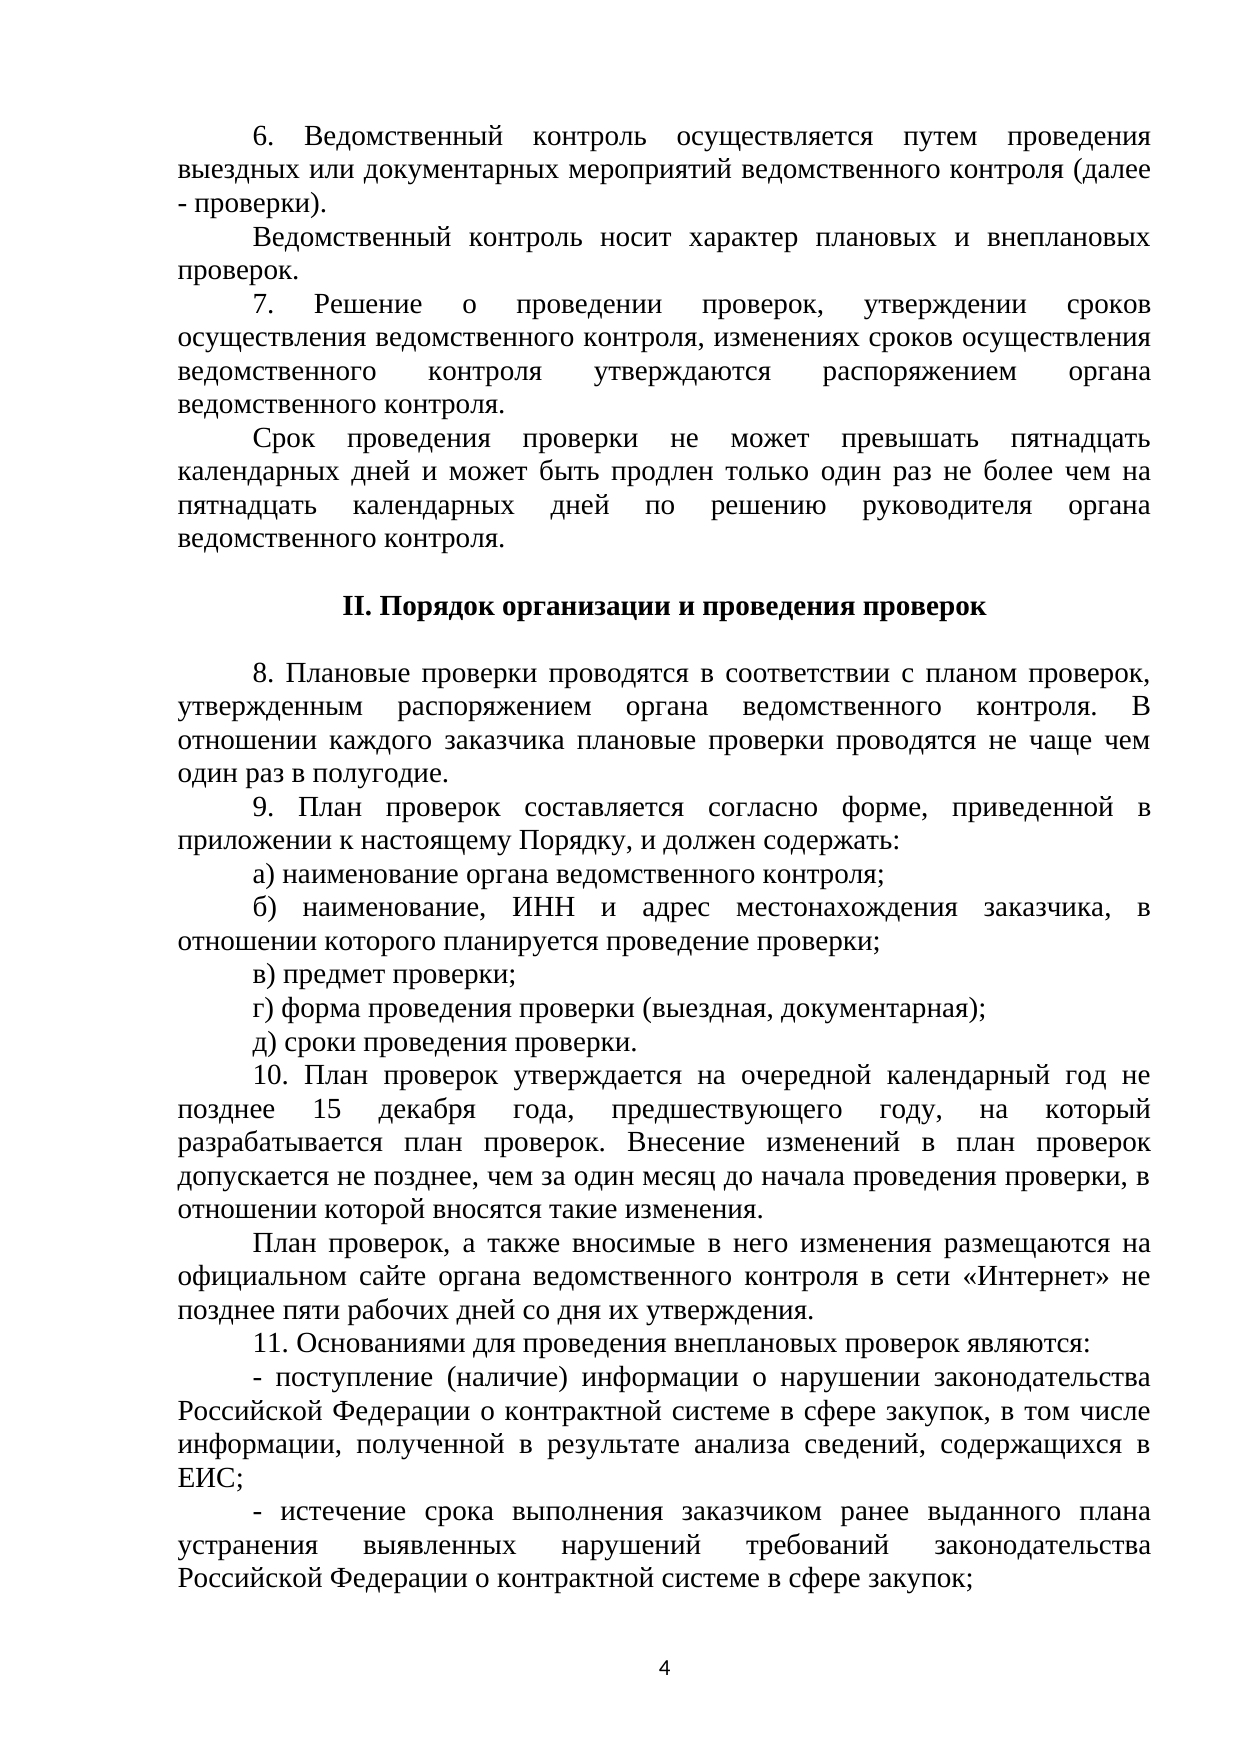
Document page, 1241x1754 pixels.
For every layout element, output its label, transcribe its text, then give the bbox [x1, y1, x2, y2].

text План проверок, а также вносимые в него изменения размещаются на официальном сайте органа ведомственного контроля в сети «Интернет» не позднее пяти рабочих дней со дня их утверждения. [177, 1225, 1152, 1326]
text б) наименование, ИНН и адрес местонахождения заказчика, в отношении которого планируется проведение проверки; [177, 889, 1152, 957]
text - истечение срока выполнения заказчиком ранее выданного плана устранения выявленных нарушений требований законодательства Российской Федерации о контрактной системе в сфере закупок; [177, 1493, 1152, 1594]
text 8. Плановые проверки проводятся в соответствии с планом проверок, утвержденным распоряжением органа ведомственного контроля. В отношении каждого заказчика плановые проверки проводятся не чаще чем один раз в полугодие. [177, 655, 1152, 789]
text 6. Ведомственный контроль осуществляется путем проведения выездных или документарных мероприятий ведомственного контроля (далее - проверки). [177, 118, 1152, 219]
text а) наименование органа ведомственного контроля; [177, 856, 1152, 889]
text в) предмет проверки; [177, 957, 1152, 990]
text 9. План проверок составляется согласно форме, приведенной в приложении к настоящему Порядку, и должен содержать: [177, 789, 1152, 856]
text 10. План проверок утверждается на очередной календарный год не позднее 15 декабря года, предшествующего году, на который разрабатывается план проверок. Внесение изменений в план проверок допускается не позднее, чем за один месяц до начала проведения проверки, в отношении которой вносятся такие изменения. [177, 1057, 1152, 1225]
text 11. Основаниями для проведения внеплановых проверок являются: [177, 1326, 1152, 1359]
text г) форма проведения проверки (выездная, документарная); [177, 990, 1152, 1024]
text - поступление (наличие) информации о нарушении законодательства Российской Федерации о контрактной системе в сфере закупок, в том числе информации, полученной в результате анализа сведений, содержащихся в ЕИС; [177, 1359, 1152, 1493]
text Ведомственный контроль носит характер плановых и внеплановых проверок. [177, 219, 1152, 286]
text Срок проведения проверки не может превышать пятнадцать календарных дней и может быть продлен только один раз не более чем на пятнадцать календарных дней по решению руководителя органа ведомственного контроля. [177, 420, 1152, 554]
text II. Порядок организации и проведения проверок [177, 588, 1152, 621]
text д) сроки проведения проверки. [177, 1024, 1152, 1057]
text 7. Решение о проведении проверок, утверждении сроков осуществления ведомственного контроля, изменениях сроков осуществления ведомственного контроля утверждаются распоряжением органа ведомственного контроля. [177, 286, 1152, 420]
